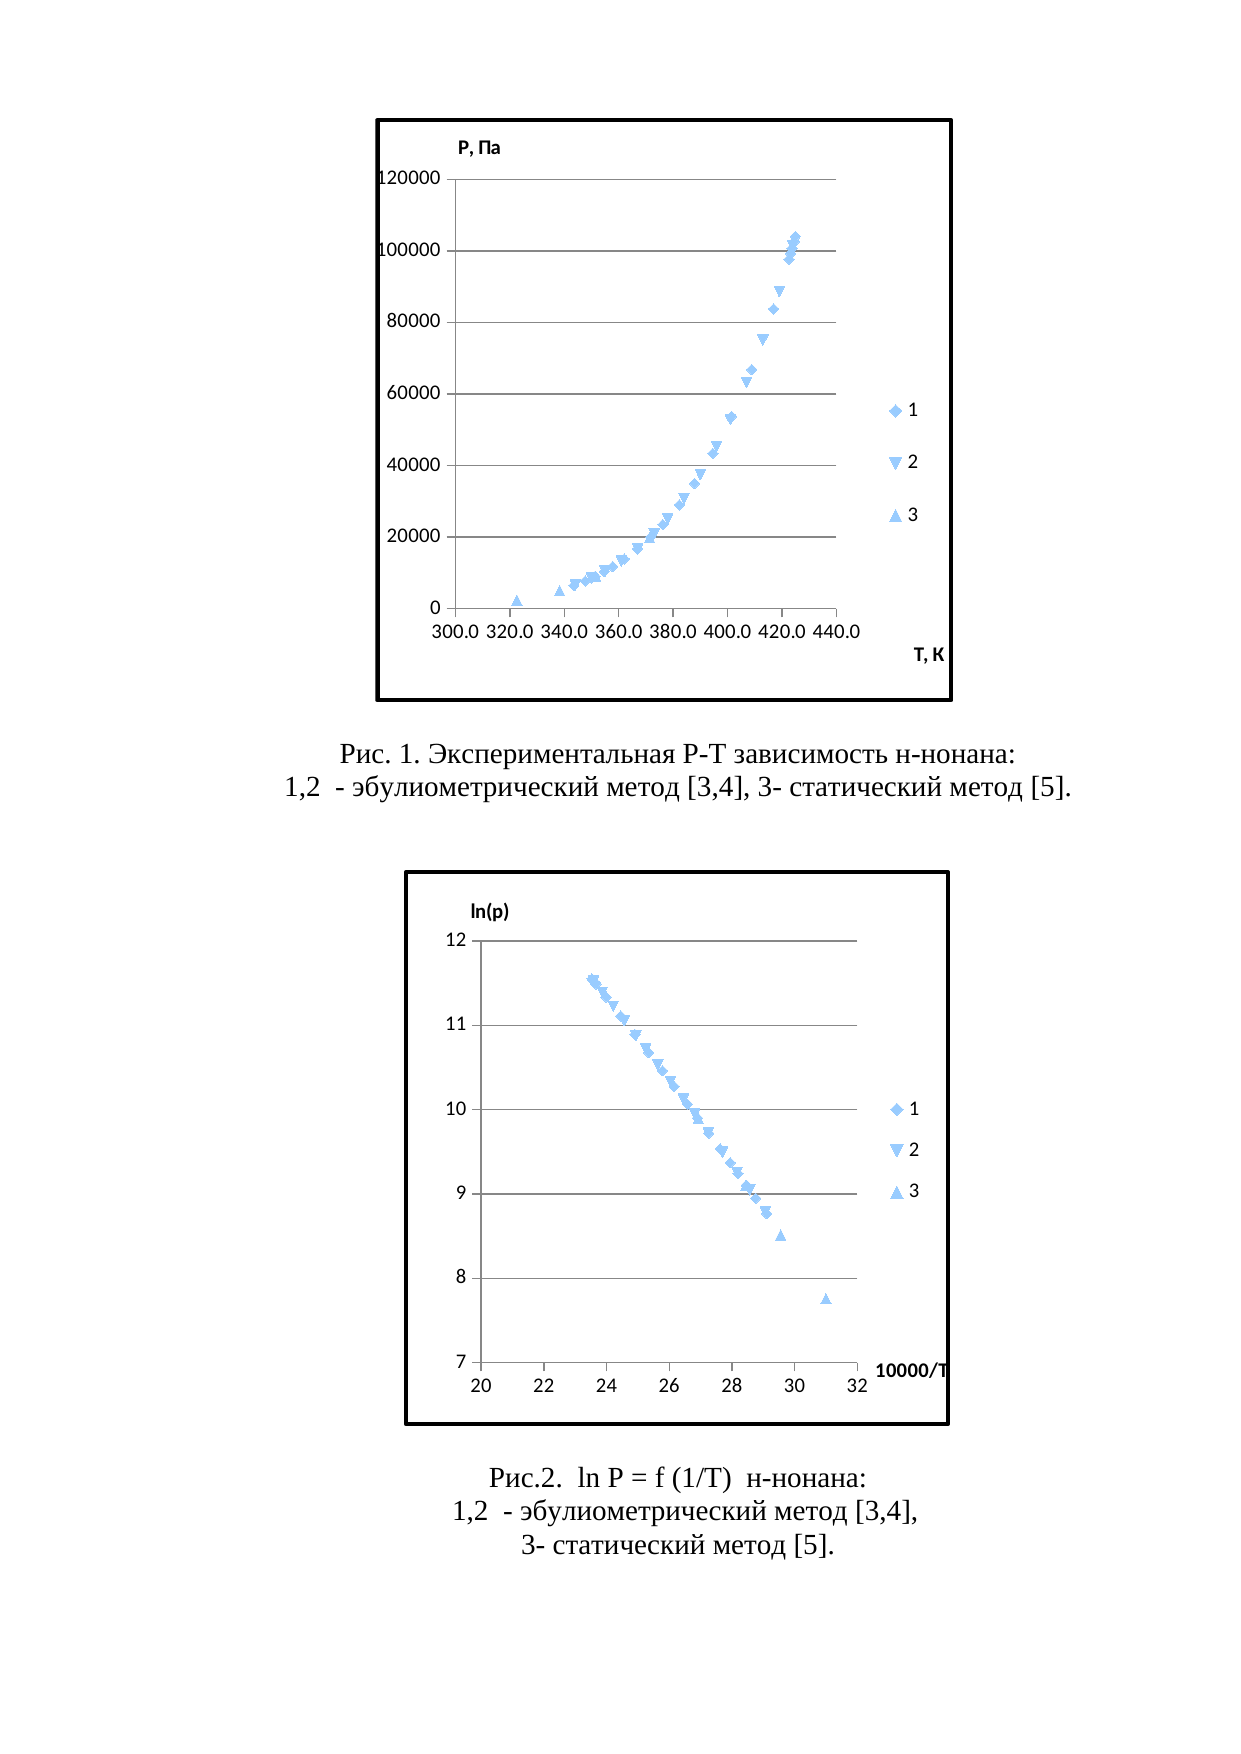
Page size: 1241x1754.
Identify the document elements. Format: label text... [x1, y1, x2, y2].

text Рис. 1. Экспериментальная Р-Т зависимость н-нонана: [148, 736, 1152, 769]
text 1,2 - эбулиометрический метод [3,4], 3- статический метод [5]. [148, 769, 1152, 803]
text 3- статический метод [5]. [148, 1527, 1152, 1560]
text Рис.2. ln P = f (1/T) н-нонана: [148, 1460, 1152, 1493]
text 1,2 - эбулиометрический метод [3,4], [148, 1493, 1152, 1527]
